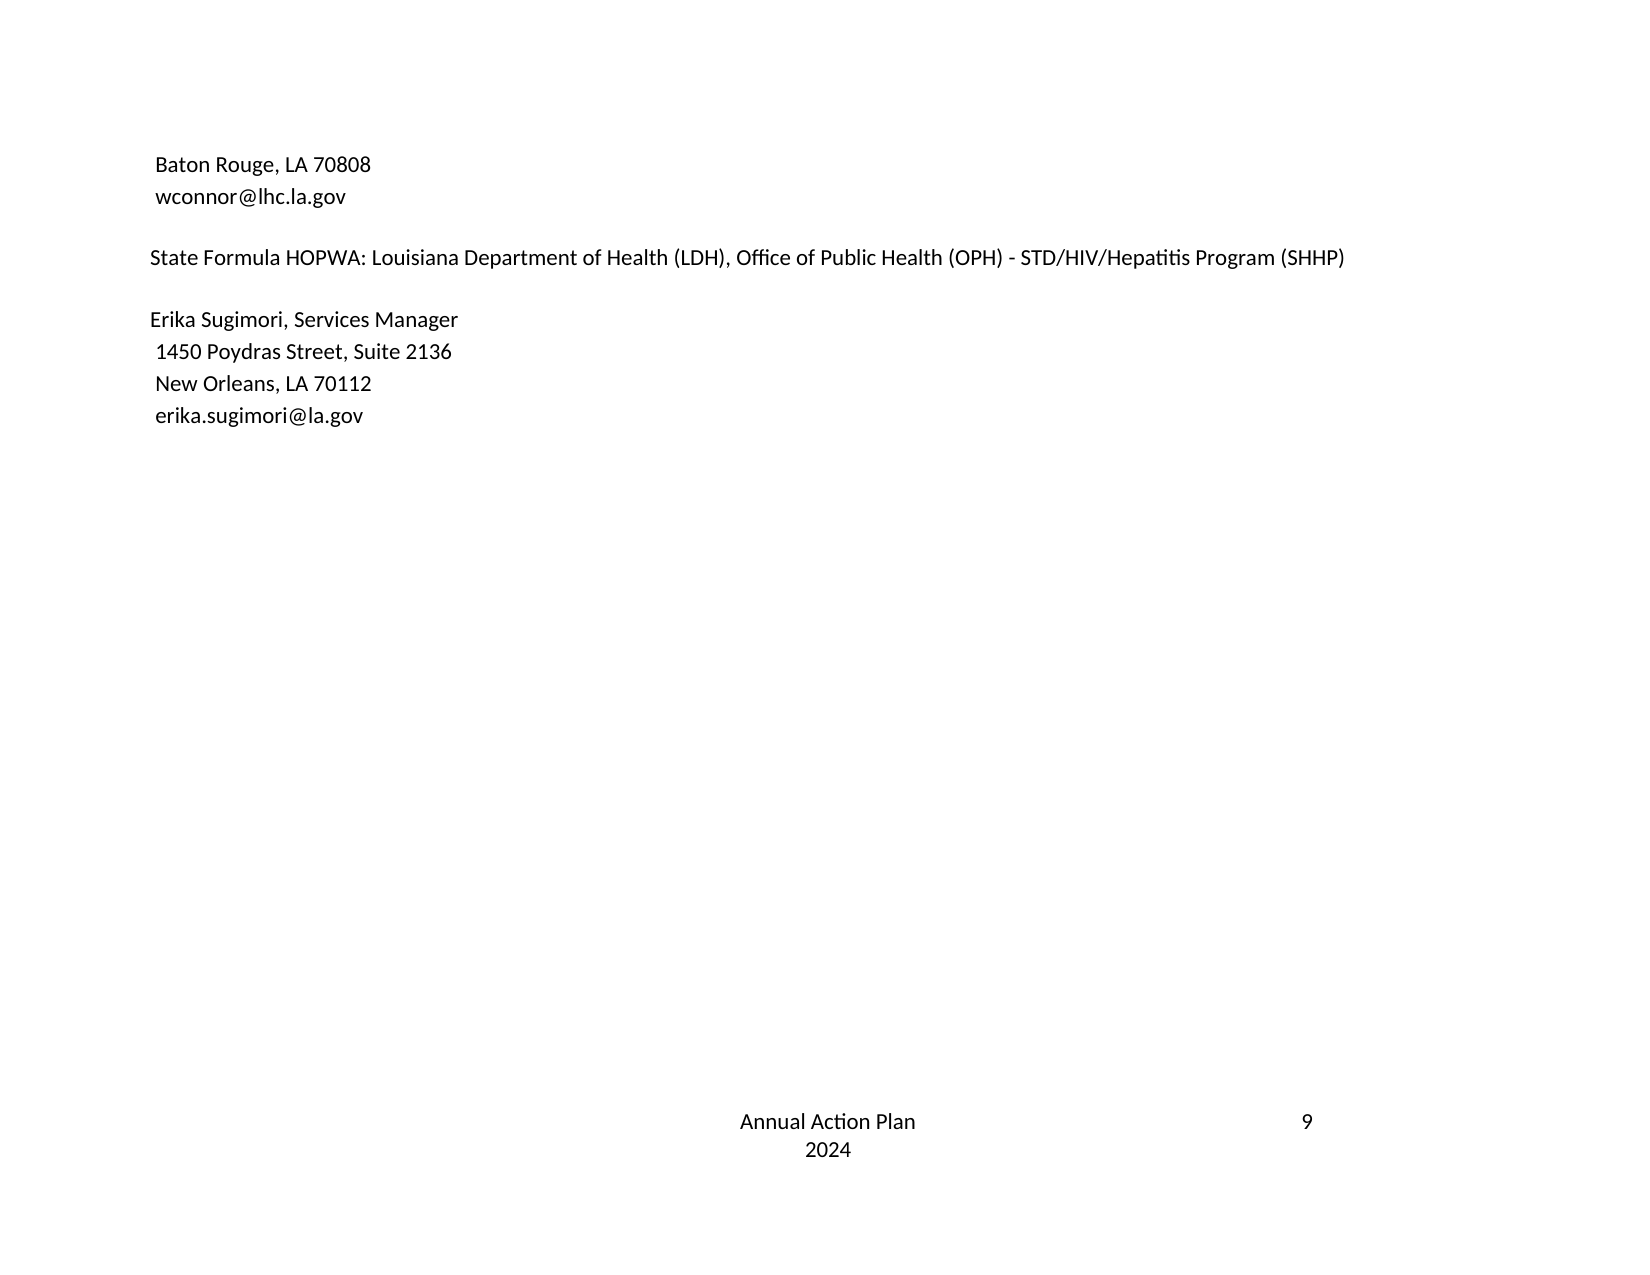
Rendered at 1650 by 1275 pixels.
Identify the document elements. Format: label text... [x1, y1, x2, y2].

text Erika Sugimori, Services Manager 1450 Poydras Street, Suite 2136 New Orleans, LA 70112 erika.sugimori@la.gov [150, 305, 1500, 429]
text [150, 150, 1500, 210]
text State Formula HOPWA: Louisiana Department of Health (LDH), Office of Public Health (OPH) - STD/HIV/Hepatitis Program (SHHP) [150, 243, 1500, 272]
